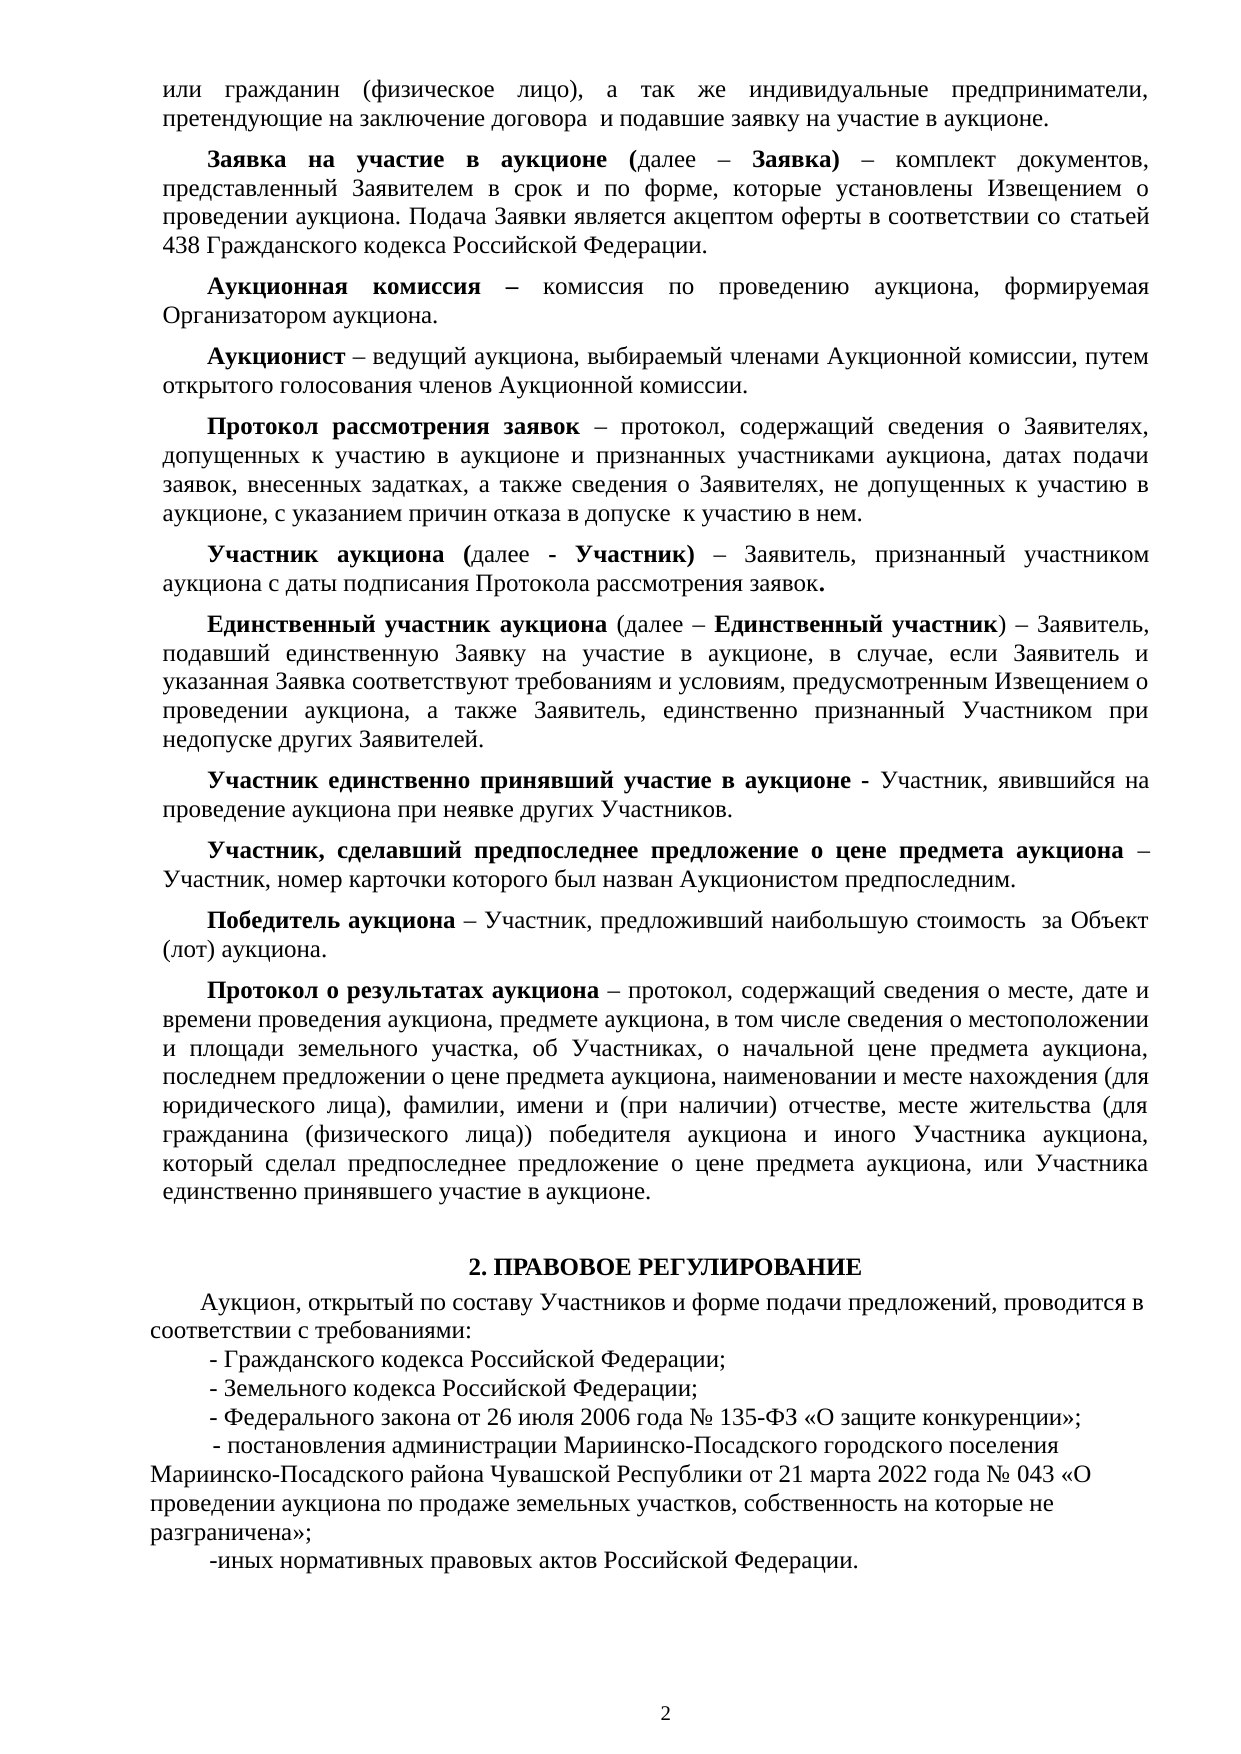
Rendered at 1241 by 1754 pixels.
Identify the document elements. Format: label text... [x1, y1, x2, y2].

subtitle 2. ПРАВОВОЕ РЕГУЛИРОВАНИЕ [149, 1252, 1181, 1281]
text Аукционист – ведущий аукциона, выбираемый членами Аукционной комиссии, путем открытого голосования членов Аукционной комиссии. [162, 341, 1149, 399]
text - Федерального закона от 26 июля 2006 года № 135-ФЗ «О защите конкуренции»; [209, 1402, 1181, 1431]
text -иных нормативных правовых актов Российской Федерации. [209, 1546, 1181, 1574]
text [162, 74, 1149, 131]
text Единственный участник аукциона (далее – Единственный участник) – Заявитель, подавший единственную Заявку на участие в аукционе, в случае, если Заявитель и указанная Заявка соответствуют требованиям и условиям, предусмотренным Извещением о проведении аукциона, а также Заявитель, единственно признанный Участником при недопуске других Заявителей. [162, 609, 1149, 753]
text Участник, сделавший предпоследнее предложение о цене предмета аукциона – Участник, номер карточки которого был назван Аукционистом предпоследним. [162, 835, 1149, 893]
text Аукционная комиссия – комиссия по проведению аукциона, формируемая Организатором аукциона. [162, 271, 1149, 329]
text Участник аукциона (далее - Участник) – Заявитель, признанный участником аукциона с даты подписания Протокола рассмотрения заявок. [162, 539, 1149, 596]
text - Гражданского кодекса Российской Федерации; [209, 1344, 1181, 1373]
text Заявка на участие в аукционе (далее – Заявка) – комплект документов, представленный Заявителем в срок и по форме, которые установлены Извещением о проведении аукциона. Подача Заявки является акцептом оферты в соответствии со статьей 438 Гражданского кодекса Российской Федерации. [162, 144, 1149, 259]
text Аукцион, открытый по составу Участников и форме подачи предложений, проводится в соответствии с требованиями: [150, 1287, 1181, 1344]
text Победитель аукциона – Участник, предложивший наибольшую стоимость за Объект (лот) аукциона. [162, 905, 1149, 963]
text Протокол о результатах аукциона – протокол, содержащий сведения о месте, дате и времени проведения аукциона, предмете аукциона, в том числе сведения о местоположении и площади земельного участка, об Участниках, о начальной цене предмета аукциона, последнем предложении о цене предмета аукциона, наименовании и месте нахождения (для юридического лица), фамилии, имени и (при наличии) отчестве, месте жительства (для гражданина (физического лица)) победителя аукциона и иного Участника аукциона, который сделал предпоследнее предложение о цене предмета аукциона, или Участника единственно принявшего участие в аукционе. [162, 975, 1149, 1205]
text Протокол рассмотрения заявок – протокол, содержащий сведения о Заявителях, допущенных к участию в аукционе и признанных участниками аукциона, датах подачи заявок, внесенных задатках, а также сведения о Заявителях, не допущенных к участию в аукционе, с указанием причин отказа в допуске к участию в нем. [162, 411, 1149, 526]
text - Земельного кодекса Российской Федерации; [209, 1373, 1181, 1402]
text - постановления администрации Мариинско-Посадского городского поселения Мариинско-Посадского района Чувашской Республики от 21 марта 2022 года № 043 «О проведении аукциона по продаже земельных участков, собственность на которые не разграничена»; [150, 1431, 1181, 1546]
text Участник единственно принявший участие в аукционе - Участник, явившийся на проведение аукциона при неявке других Участников. [162, 765, 1149, 823]
